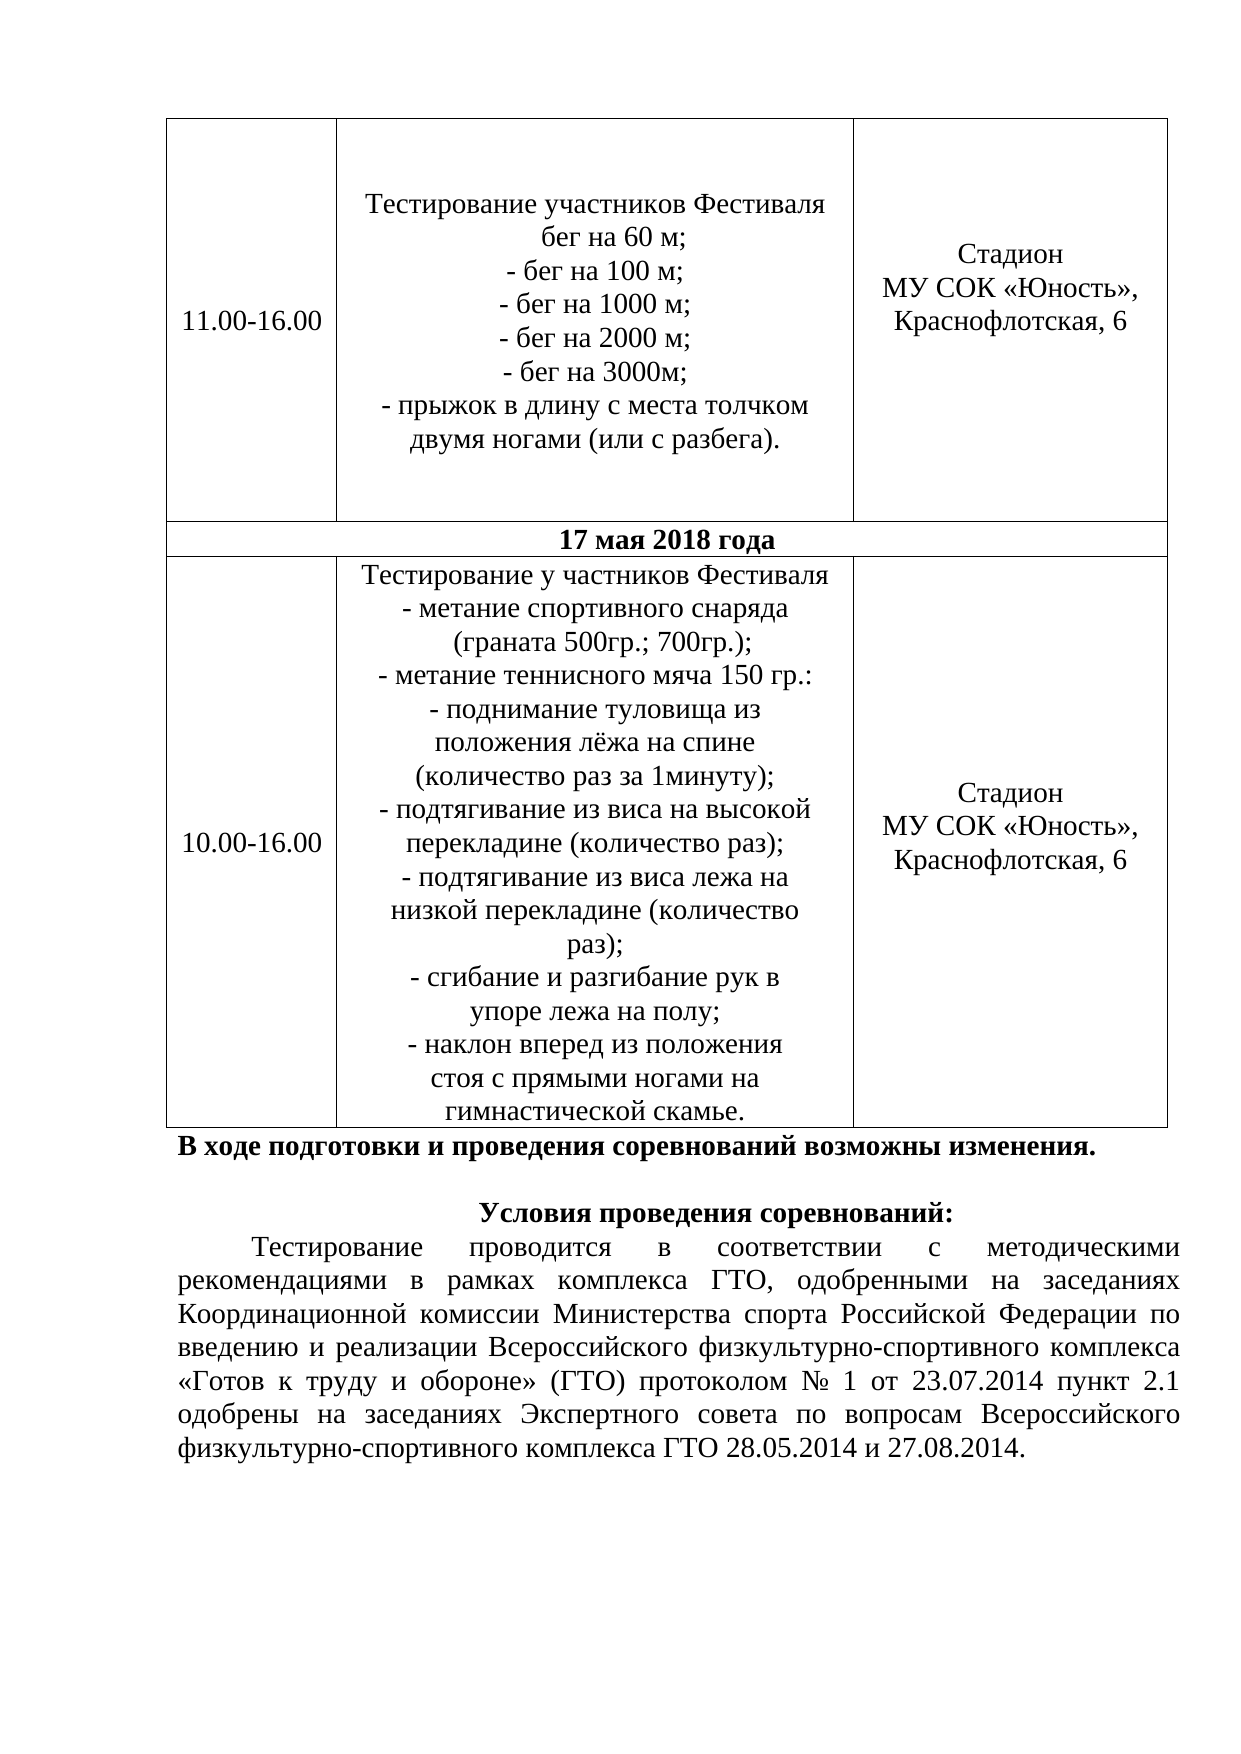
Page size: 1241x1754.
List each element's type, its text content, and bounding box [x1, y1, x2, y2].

text Тестирование проводится в соответствии с методическими рекомендациями в рамках комплекса ГТО, одобренными на заседаниях Координационной комиссии Министерства спорта Российской Федерации по введению и реализации Всероссийского физкультурно-спортивного комплекса «Готов к труду и обороне» (ГТО) протоколом № 1 от 23.07.2014 пункт 2.1 одобрены на заседаниях Экспертного совета по вопросам Всероссийского физкультурно-спортивного комплекса ГТО 28.05.2014 и 27.08.2014. [177, 1229, 1181, 1463]
text Условия проведения соревнований: [177, 1195, 1181, 1229]
table_cell Тестирование участников Фестиваля бег на 60 м; - бег на 100 м; - бег на 1000 м; - бег на 2000 м; - бег на 3000м; - прыжок в длину с места толчком двумя ногами (или с разбега). [337, 119, 853, 521]
table_cell 11.00-16.00 [167, 119, 336, 521]
table_cell 10.00-16.00 [167, 557, 336, 1127]
table_cell Стадион МУ СОК «Юность», Краснофлотская, 6 [854, 557, 1167, 1127]
text В ходе подготовки и проведения соревнований возможны изменения. [177, 1128, 1181, 1162]
table_cell Тестирование у частников Фестиваля - метание спортивного снаряда (граната 500гр.; 700гр.); - метание теннисного мяча 150 гр.: - поднимание туловища из положения лёжа на спине (количество раз за 1минуту); - подтягивание из виса на высокой перекладине (количество раз); - подтягивание из виса лежа на низкой перекладине (количество раз); - сгибание и разгибание рук в упоре лежа на полу; - наклон вперед из положения стоя с прямыми ногами на гимнастической скамье. [337, 557, 853, 1127]
table_cell 17 мая 2018 года [167, 522, 1167, 556]
table_cell Стадион МУ СОК «Юность», Краснофлотская, 6 [854, 119, 1167, 521]
